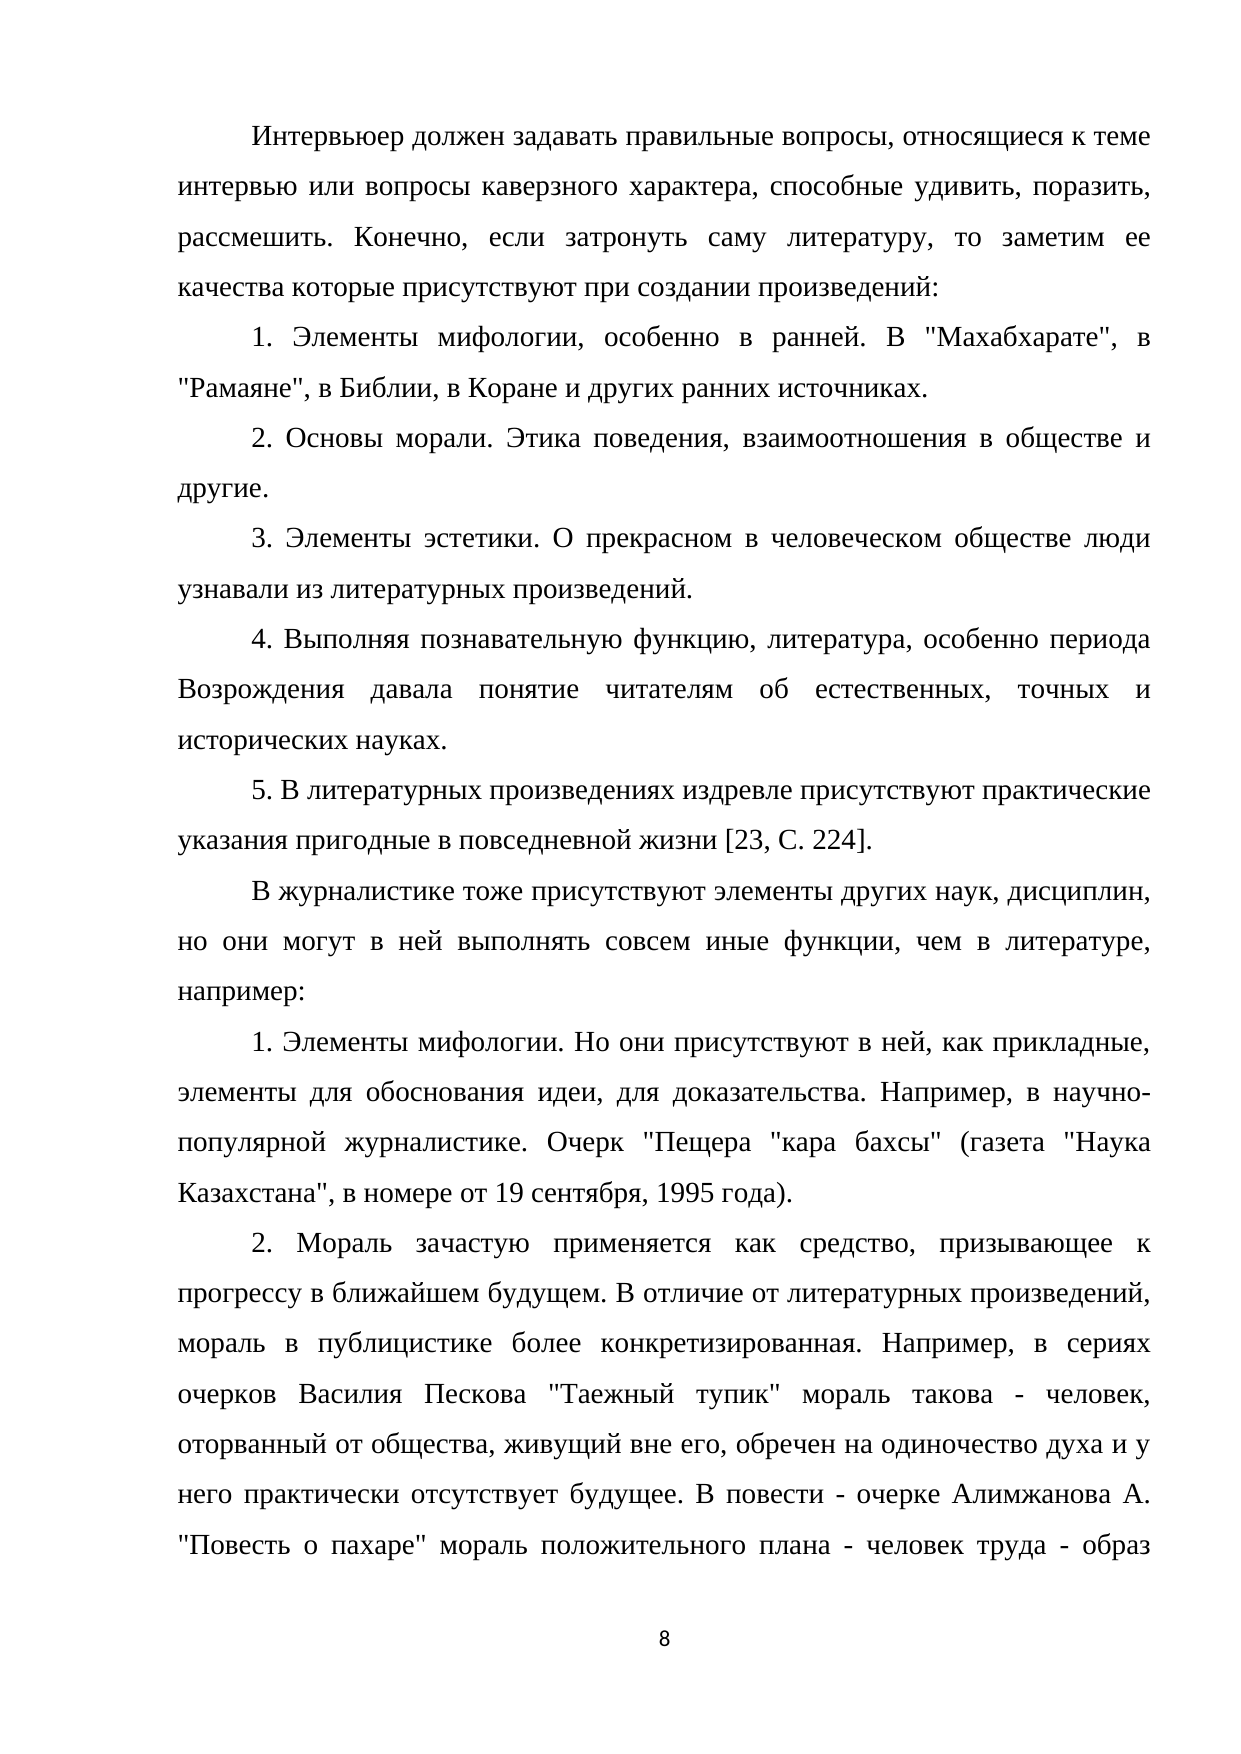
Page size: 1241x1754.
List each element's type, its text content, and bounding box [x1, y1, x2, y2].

text 1. Элементы мифологии. Но они присутствуют в ней, как прикладные, элементы для обоснования идеи, для доказательства. Например, в научно-популярной журналистике. Очерк "Пещера "кара бахсы" (газета "Наука Казахстана", в номере от 19 сентября, 1995 года). [177, 1024, 1152, 1208]
text 2. Основы морали. Этика поведения, взаимоотношения в обществе и другие. [177, 420, 1152, 504]
text 1. Элементы мифологии, особенно в ранней. В "Махабхарате", в "Рамаяне", в Библии, в Коране и других ранних источниках. [177, 319, 1152, 403]
text 5. В литературных произведениях издревле присутствуют практические указания пригодные в повседневной жизни [23, С. 224]. [177, 772, 1152, 856]
text В журналистике тоже присутствуют элементы других наук, дисциплин, но они могут в ней выполнять совсем иные функции, чем в литературе, например: [177, 873, 1152, 1007]
text 4. Выполняя познавательную функцию, литература, особенно периода Возрождения давала понятие читателям об естественных, точных и исторических науках. [177, 621, 1152, 755]
text Интервьюер должен задавать правильные вопросы, относящиеся к теме интервью или вопросы каверзного характера, способные удивить, поразить, рассмешить. Конечно, если затронуть саму литературу, то заметим ее качества которые присутствуют при создании произведений: [177, 118, 1152, 303]
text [177, 1225, 1152, 1560]
text 3. Элементы эстетики. О прекрасном в человеческом обществе люди узнавали из литературных произведений. [177, 521, 1152, 604]
